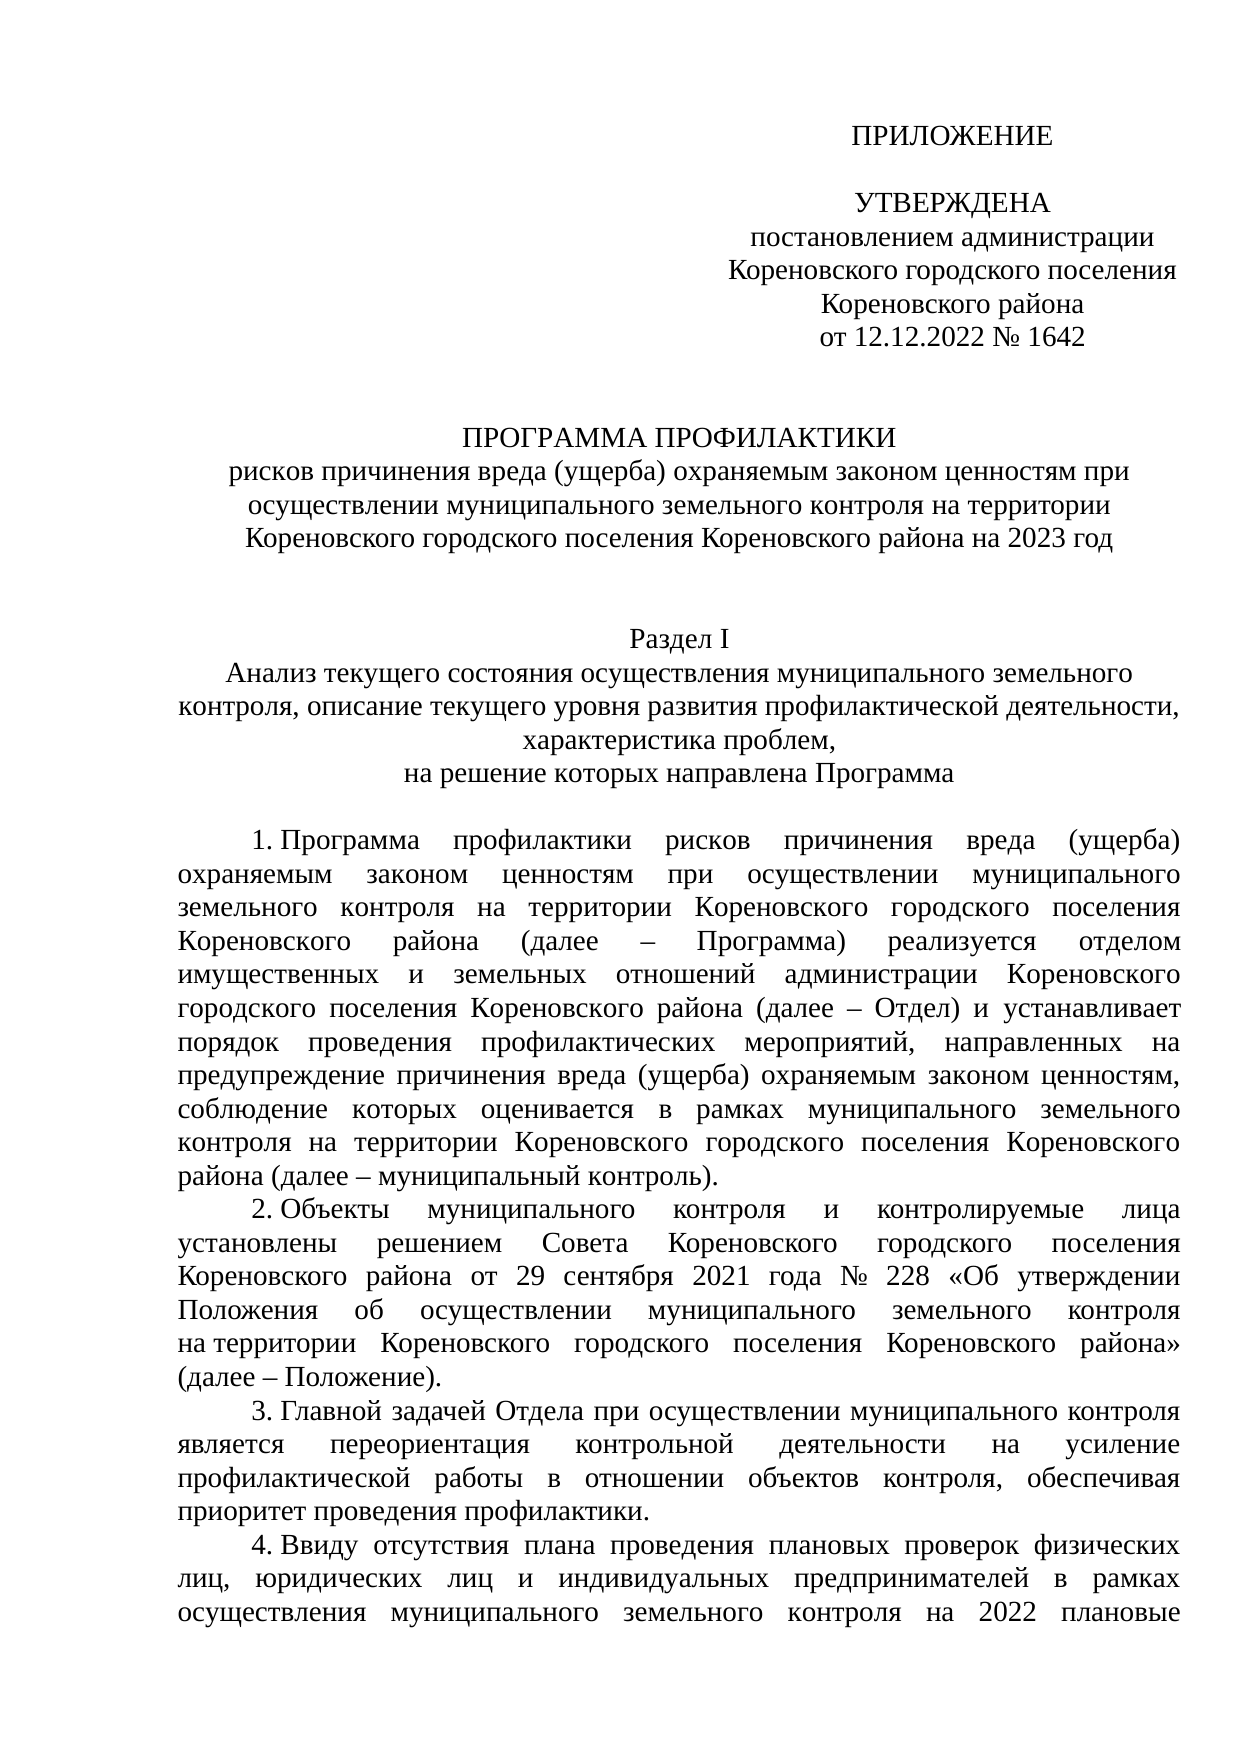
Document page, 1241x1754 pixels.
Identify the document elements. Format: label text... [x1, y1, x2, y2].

text на решение которых направлена Программа [177, 755, 1181, 789]
text 1. Программа профилактики рисков причинения вреда (ущерба) охраняемым законом ценностям при осуществлении муниципального земельного контроля на территории Кореновского городского поселения Кореновского района (далее – Программа) реализуется отделом имущественных и земельных отношений администрации Кореновского городского поселения Кореновского района (далее – Отдел) и устанавливает порядок проведения профилактических мероприятий, направленных на предупреждение причинения вреда (ущерба) охраняемым законом ценностям, соблюдение которых оценивается в рамках муниципального земельного контроля на территории Кореновского городского поселения Кореновского района (далее – муниципальный контроль). [177, 822, 1181, 1191]
title 3. Главной задачей Отдела при осуществлении муниципального контроля является переориентация контрольной деятельности на усиление профилактической работы в отношении объектов контроля, обеспечивая приоритет проведения профилактики. [177, 1393, 1181, 1527]
text постановлением администрации [723, 219, 1181, 252]
text Раздел I [177, 621, 1181, 655]
text Анализ текущего состояния осуществления муниципального земельного контроля, описание текущего уровня развития профилактической деятельности, характеристика проблем, [177, 655, 1181, 755]
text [177, 1527, 1181, 1627]
text ПРИЛОЖЕНИЕ [723, 118, 1181, 152]
text от 12.12.2022 № 1642 [723, 319, 1181, 353]
text Кореновского городского поселения Кореновского района [723, 252, 1181, 319]
text ПРОГРАММА ПРОФИЛАКТИКИ [177, 420, 1181, 453]
title 2. Объекты муниципального контроля и контролируемые лица установлены решением Совета Кореновского городского поселения Кореновского района от 29 сентября 2021 года № 228 «Об утверждении Положения об осуществлении муниципального земельного контроля на территории Кореновского городского поселения Кореновского района» (далее – Положение). [177, 1191, 1181, 1393]
text УТВЕРЖДЕНА [723, 185, 1181, 219]
text рисков причинения вреда (ущерба) охраняемым законом ценностям при осуществлении муниципального земельного контроля на территории Кореновского городского поселения Кореновского района на 2023 год [177, 453, 1181, 554]
